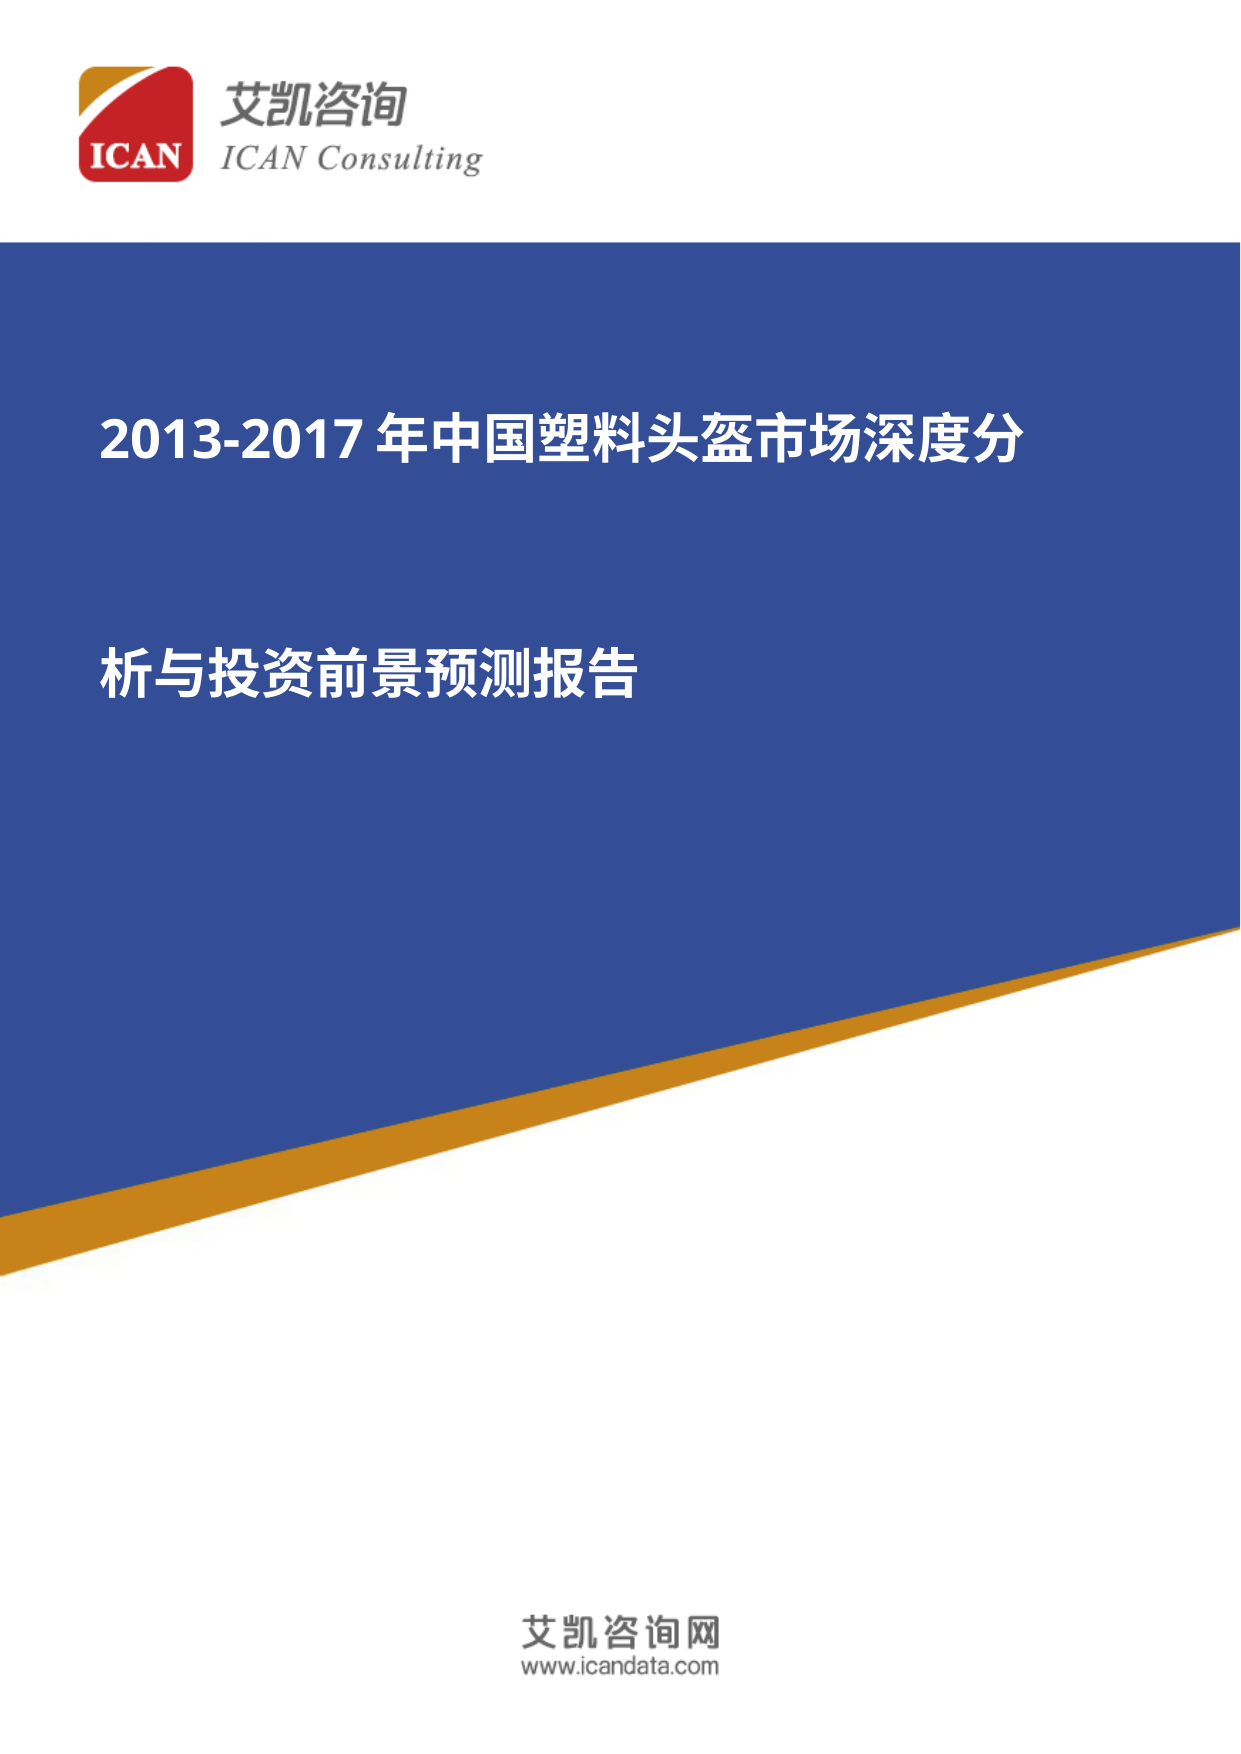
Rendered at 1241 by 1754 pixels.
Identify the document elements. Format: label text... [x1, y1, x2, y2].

picture [0, 5, 1241, 1754]
subtitle 2013-2017年中国塑料头盔市场深度分析与投资前景预测报告 [99, 386, 1053, 718]
